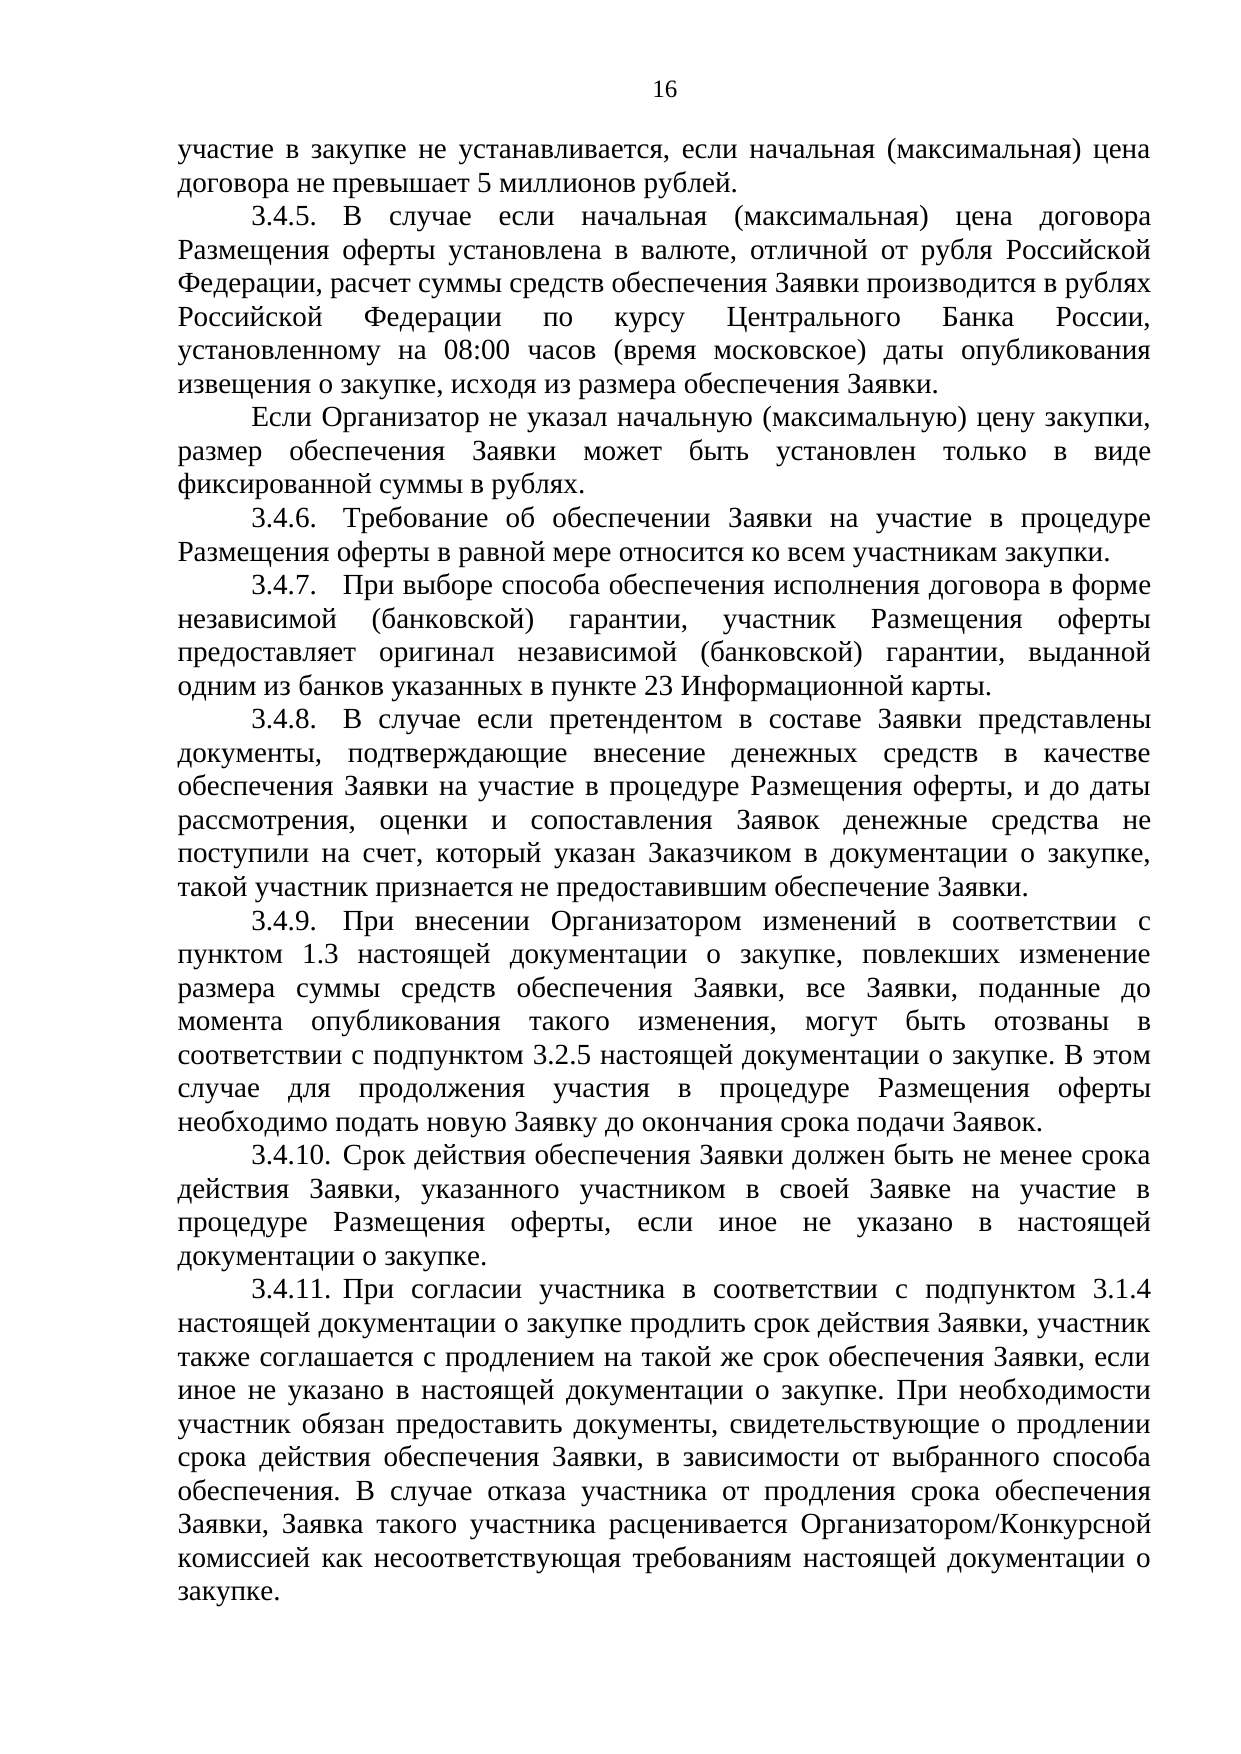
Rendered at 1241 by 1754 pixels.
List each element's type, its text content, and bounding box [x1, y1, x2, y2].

text Если Организатор не указал начальную (максимальную) цену закупки, размер обеспечения Заявки может быть установлен только в виде фиксированной суммы в рублях. [177, 399, 1152, 500]
list Требование об обеспечении Заявки на участие в процедуре Размещения оферты в равной мере относится ко всем участникам закупки. [177, 500, 1152, 567]
list В случае если претендентом в составе Заявки представлены документы, подтверждающие внесение денежных средств в качестве обеспечения Заявки на участие в процедуре Размещения оферты, и до даты рассмотрения, оценки и сопоставления Заявок денежные средства не поступили на счет, который указан Заказчиком в документации о закупке, такой участник признается не предоставившим обеспечение Заявки. [177, 701, 1152, 903]
list Срок действия обеспечения Заявки должен быть не менее срока действия Заявки, указанного участником в своей Заявке на участие в процедуре Размещения оферты, если иное не указано в настоящей документации о закупке. [177, 1137, 1152, 1272]
list При согласии участника в соответствии с подпунктом 3.1.4 настоящей документации о закупке продлить срок действия Заявки, участник также соглашается с продлением на такой же срок обеспечения Заявки, если иное не указано в настоящей документации о закупке. При необходимости участник обязан предоставить документы, свидетельствующие о продлении срока действия обеспечения Заявки, в зависимости от выбранного способа обеспечения. В случае отказа участника от продления срока обеспечения Заявки, Заявка такого участника расценивается Организатором/Конкурсной комиссией как несоответствующая требованиям настоящей документации о закупке. [177, 1272, 1152, 1607]
list При выборе способа обеспечения исполнения договора в форме независимой (банковской) гарантии, участник Размещения оферты предоставляет оригинал независимой (банковской) гарантии, выданной одним из банков указанных в пункте 23 Информационной карты. [177, 567, 1152, 701]
list При внесении Организатором изменений в соответствии с пунктом 1.3 настоящей документации о закупке, повлекших изменение размера суммы средств обеспечения Заявки, все Заявки, поданные до момента опубликования такого изменения, могут быть отозваны в соответствии с подпунктом 3.2.5 настоящей документации о закупке. В этом случае для продолжения участия в процедуре Размещения оферты необходимо подать новую Заявку до окончания срока подачи Заявок. [177, 903, 1152, 1137]
list В случае если начальная (максимальная) цена договора Размещения оферты установлена в валюте, отличной от рубля Российской Федерации, расчет суммы средств обеспечения Заявки производится в рублях Российской Федерации по курсу Центрального Банка России, установленному на 08:00 часов (время московское) даты опубликования извещения о закупке, исходя из размера обеспечения Заявки. [177, 198, 1152, 399]
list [177, 131, 1152, 198]
